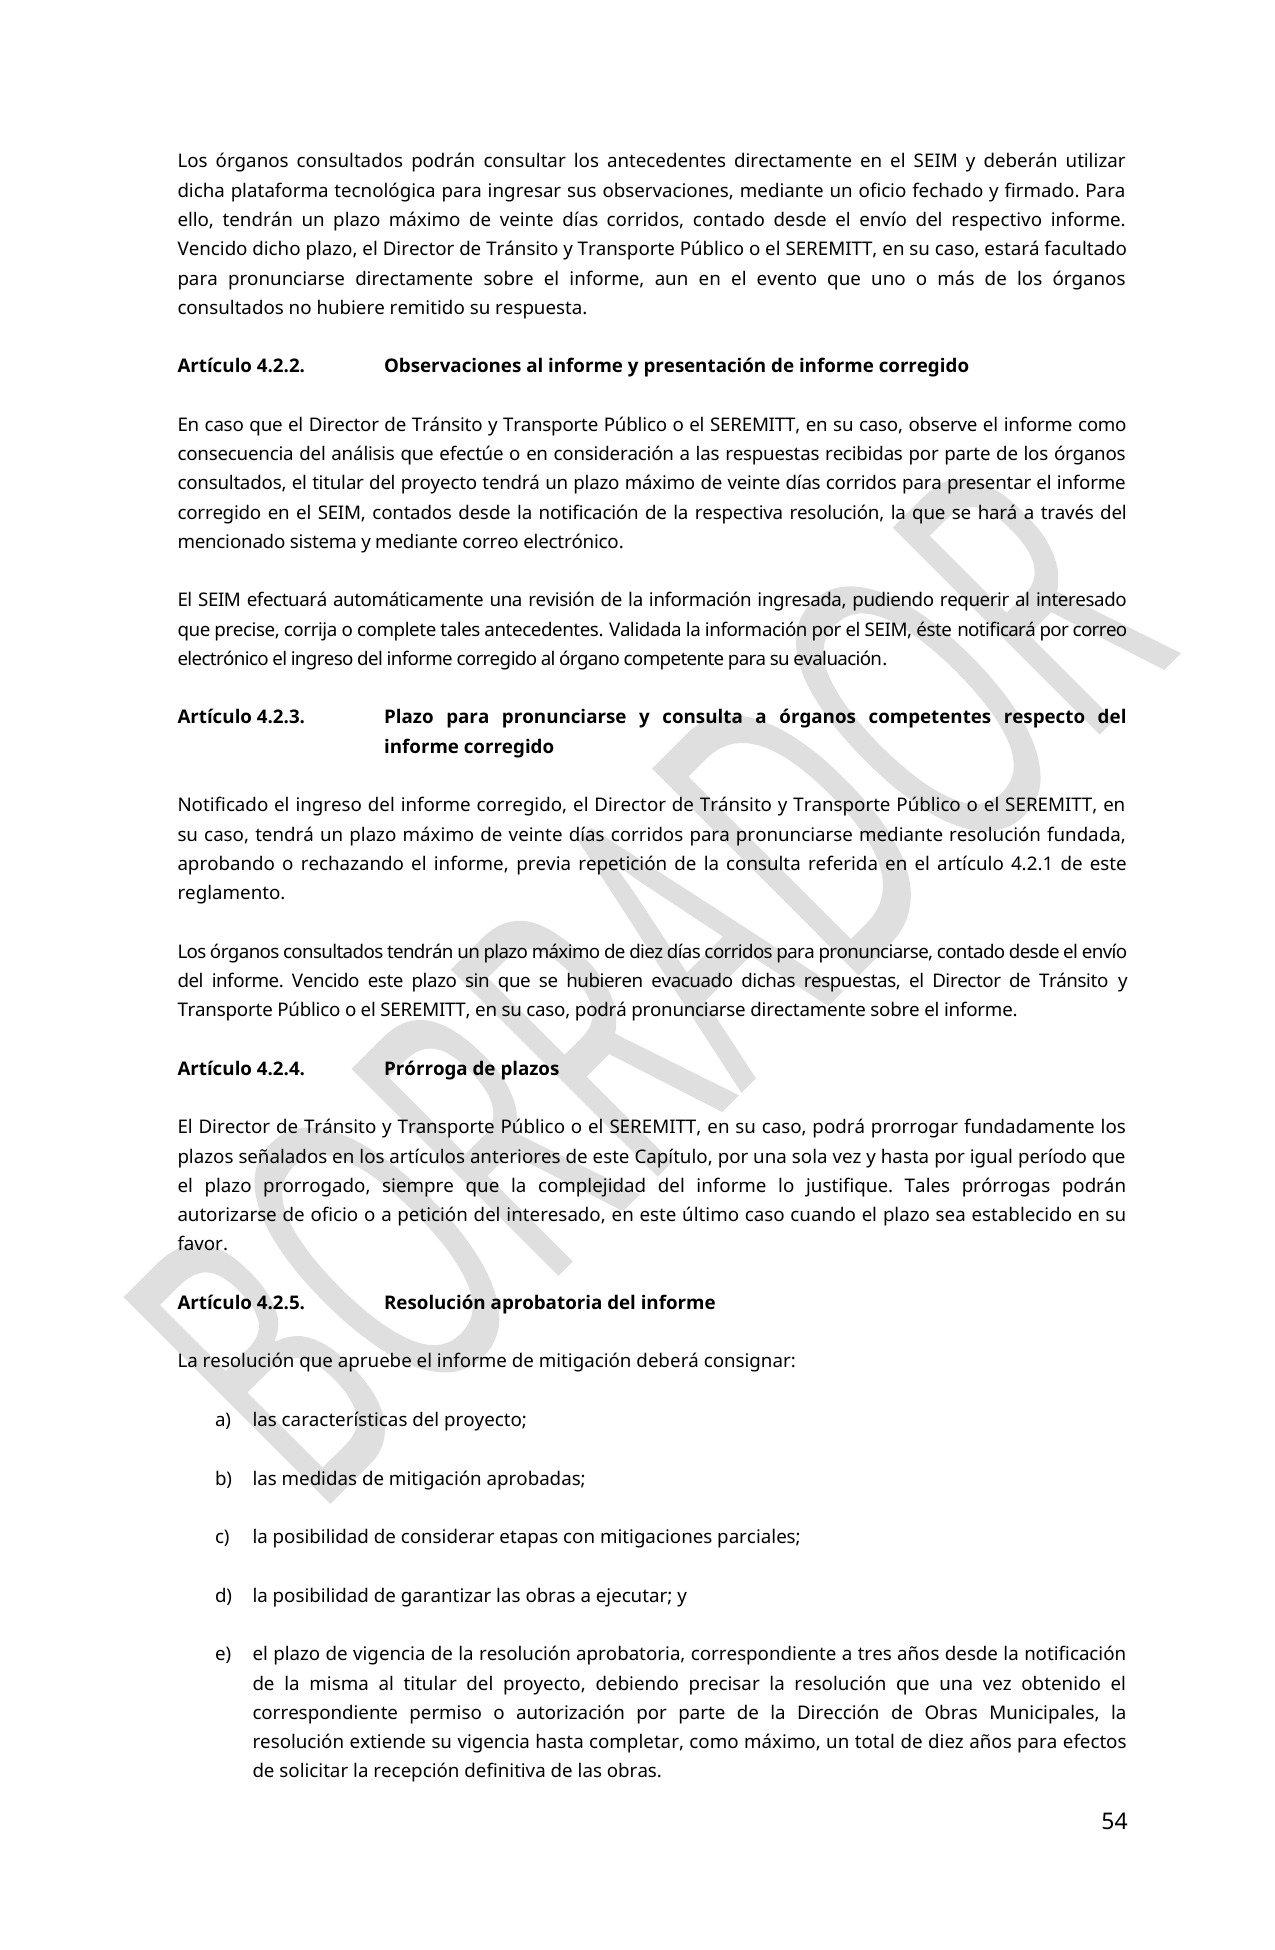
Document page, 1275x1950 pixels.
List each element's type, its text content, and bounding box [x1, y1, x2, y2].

subtitle Resolución aprobatoria del informe [177, 1289, 1127, 1315]
text El Director de Tránsito y Transporte Público o el SEREMITT, en su caso, podrá prorrogar fundadamente los plazos señalados en los artículos anteriores de este Capítulo, por una sola vez y hasta por igual período que el plazo prorrogado, siempre que la complejidad del informe lo justifique. Tales prórrogas podrán autorizarse de oficio o a petición del interesado, en este último caso cuando el plazo sea establecido en su favor. [177, 1114, 1127, 1256]
list la posibilidad de garantizar las obras a ejecutar; y [215, 1582, 1127, 1607]
subtitle Plazo para pronunciarse y consulta a órganos competentes respecto del informe corregido [177, 704, 1127, 759]
text La resolución que apruebe el informe de mitigación deberá consignar: [177, 1348, 1127, 1373]
text Notificado el ingreso del informe corregido, el Director de Tránsito y Transporte Público o el SEREMITT, en su caso, tendrá un plazo máximo de veinte días corridos para pronunciarse mediante resolución fundada, aprobando o rechazando el informe, previa repetición de la consulta referida en el artículo 4.2.1 de este reglamento. [177, 792, 1127, 905]
text Los órganos consultados podrán consultar los antecedentes directamente en el SEIM y deberán utilizar dicha plataforma tecnológica para ingresar sus observaciones, mediante un oficio fechado y firmado. Para ello, tendrán un plazo máximo de veinte días corridos, contado desde el envío del respectivo informe. Vencido dicho plazo, el Director de Tránsito y Transporte Público o el SEREMITT, en su caso, estará facultado para pronunciarse directamente sobre el informe, aun en el evento que uno o más de los órganos consultados no hubiere remitido su respuesta. [177, 148, 1127, 319]
text Los órganos consultados tendrán un plazo máximo de diez días corridos para pronunciarse, contado desde el envío del informe. Vencido este plazo sin que se hubieren evacuado dichas respuestas, el Director de Tránsito y Transporte Público o el SEREMITT, en su caso, podrá pronunciarse directamente sobre el informe. [177, 938, 1127, 1022]
list las medidas de mitigación aprobadas; [215, 1465, 1127, 1490]
text El SEIM efectuará automáticamente una revisión de la información ingresada, pudiendo requerir al interesado que precise, corrija o complete tales antecedentes. Validada la información por el SEIM, éste notificará por correo electrónico el ingreso del informe corregido al órgano competente para su evaluación. [177, 587, 1127, 671]
text En caso que el Director de Tránsito y Transporte Público o el SEREMITT, en su caso, observe el informe como consecuencia del análisis que efectúe o en consideración a las respuestas recibidas por parte de los órganos consultados, el titular del proyecto tendrá un plazo máximo de veinte días corridos para presentar el informe corregido en el SEIM, contados desde la notificación de la respectiva resolución, la que se hará a través del mencionado sistema y mediante correo electrónico. [177, 411, 1127, 554]
list el plazo de vigencia de la resolución aprobatoria, correspondiente a tres años desde la notificación de la misma al titular del proyecto, debiendo precisar la resolución que una vez obtenido el correspondiente permiso o autorización por parte de la Dirección de Obras Municipales, la resolución extiende su vigencia hasta completar, como máximo, un total de diez años para efectos de solicitar la recepción definitiva de las obras. [215, 1641, 1127, 1783]
subtitle Prórroga de plazos [177, 1055, 1127, 1081]
list las características del proyecto; [215, 1406, 1127, 1432]
subtitle Observaciones al informe y presentación de informe corregido [177, 353, 1127, 378]
list la posibilidad de considerar etapas con mitigaciones parciales; [215, 1523, 1127, 1549]
